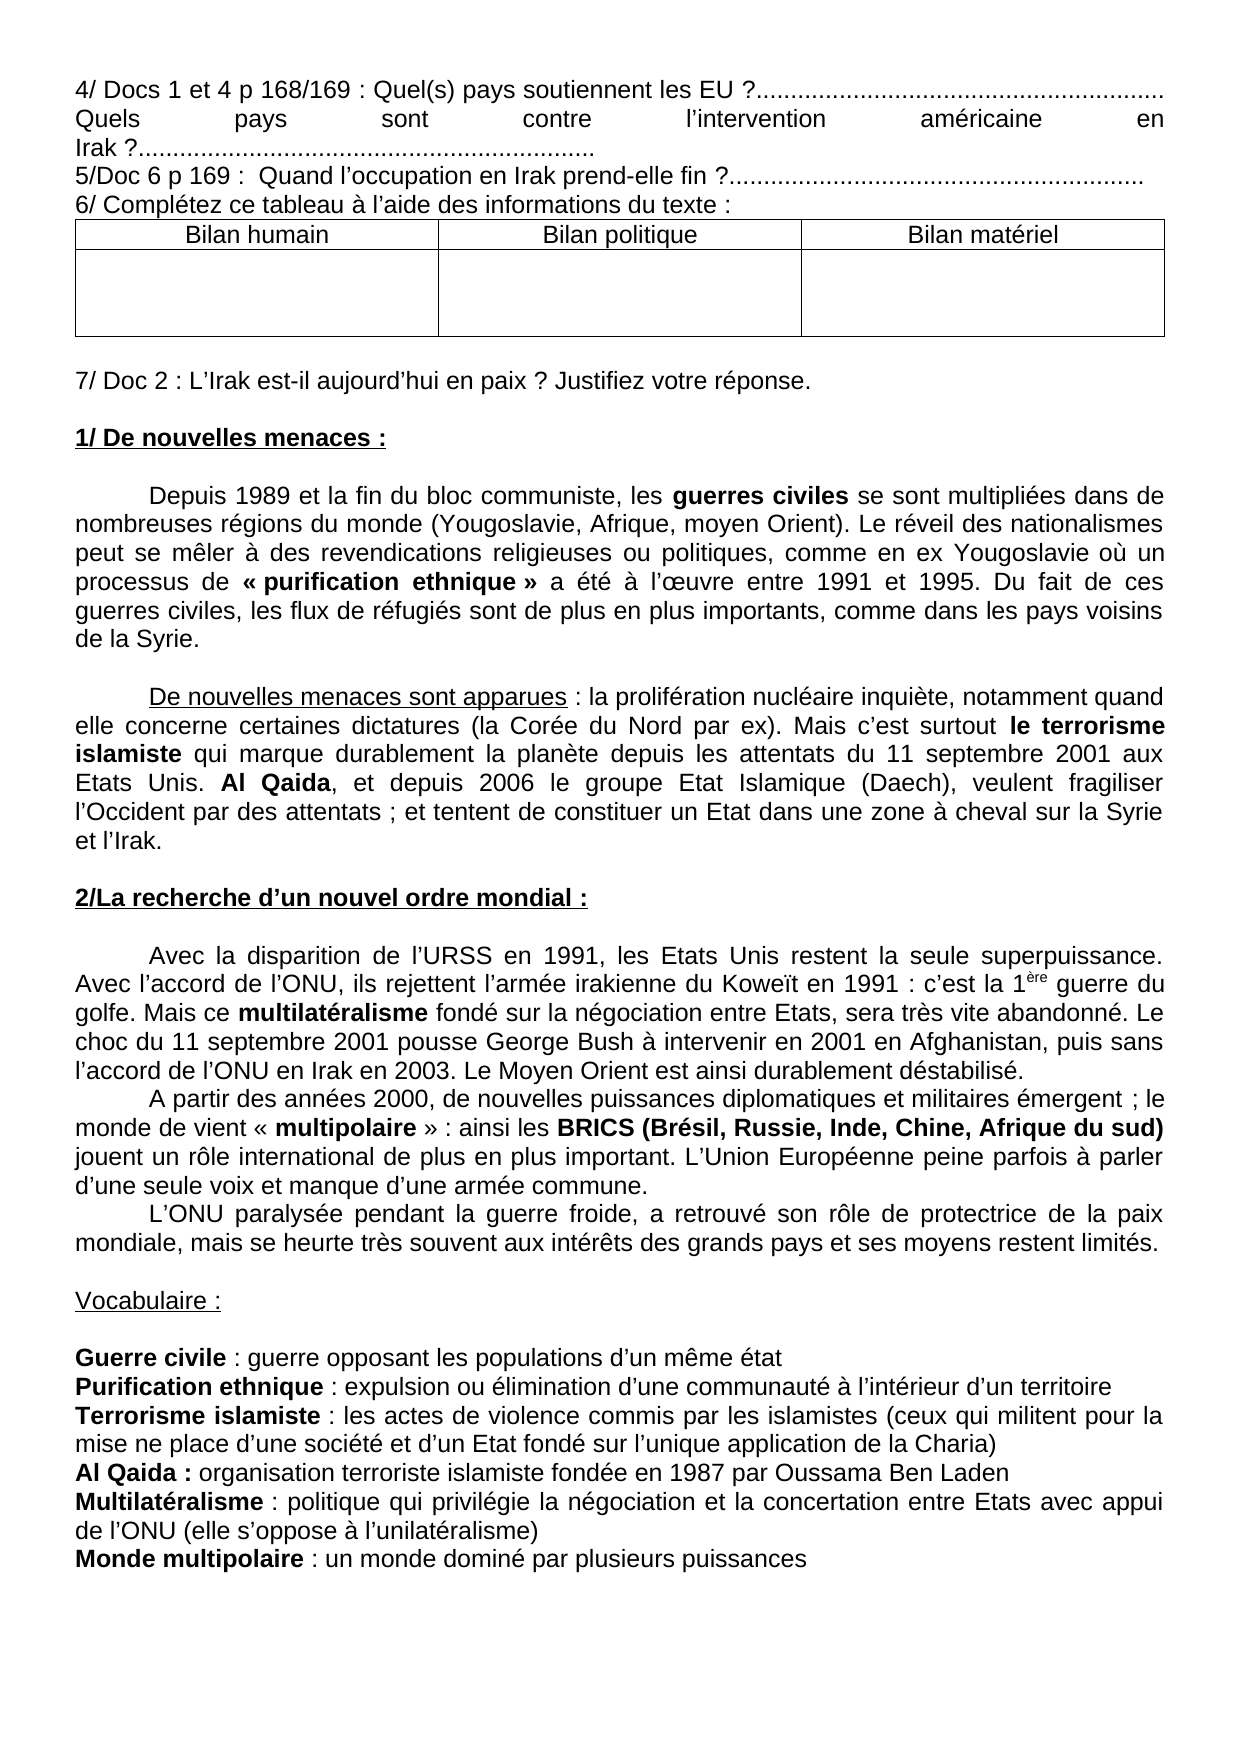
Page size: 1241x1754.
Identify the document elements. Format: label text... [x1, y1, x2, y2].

text Vocabulaire : [75, 1286, 1165, 1314]
text Purification ethnique : expulsion ou élimination d’une communauté à l’intérieur d’un territoire [75, 1372, 1165, 1401]
text 7/ Doc 2 : L’Irak est-il aujourd’hui en paix ? Justifiez votre réponse. [75, 366, 1165, 394]
table_cell [439, 250, 801, 336]
text A partir des années 2000, de nouvelles puissances diplomatiques et militaires émergent ; le monde de vient « multipolaire » : ainsi les BRICS (Brésil, Russie, Inde, Chine, Afrique du sud) jouent un rôle international de plus en plus important. L’Union Européenne peine parfois à parler d’une seule voix et manque d’une armée commune. [75, 1084, 1165, 1199]
text 1/ De nouvelles menaces : [75, 423, 1165, 452]
text L’ONU paralysée pendant la guerre froide, a retrouvé son rôle de protectrice de la paix mondiale, mais se heurte très souvent aux intérêts des grands pays et ses moyens restent limités. [75, 1199, 1165, 1257]
text Monde multipolaire : un monde dominé par plusieurs puissances [75, 1544, 1165, 1573]
text Avec la disparition de l’URSS en 1991, les Etats Unis restent la seule superpuissance. Avec l’accord de l’ONU, ils rejettent l’armée irakienne du Koweït en 1991 : c’est la 1ère guerre du golfe. Mais ce multilatéralisme fondé sur la négociation entre Etats, sera très vite abandonné. Le choc du 11 septembre 2001 pousse George Bush à intervenir en 2001 en Afghanistan, puis sans l’accord de l’ONU en Irak en 2003. Le Moyen Orient est ainsi durablement déstabilisé. [75, 941, 1165, 1084]
text 5/Doc 6 p 169 : Quand l’occupation en Irak prend-elle fin ?............................................................ [75, 161, 1165, 190]
table_header Bilan matériel [802, 220, 1164, 248]
text De nouvelles menaces sont apparues : la prolifération nucléaire inquiète, notamment quand elle concerne certaines dictatures (la Corée du Nord par ex). Mais c’est surtout le terrorisme islamiste qui marque durablement la planète depuis les attentats du 11 septembre 2001 aux Etats Unis. Al Qaida, et depuis 2006 le groupe Etat Islamique (Daech), veulent fragiliser l’Occident par des attentats ; et tentent de constituer un Etat dans une zone à cheval sur la Syrie et l’Irak. [75, 682, 1165, 854]
text 6/ Complétez ce tableau à l’aide des informations du texte : [75, 190, 1165, 219]
table_cell [76, 250, 438, 336]
text Terrorisme islamiste : les actes de violence commis par les islamistes (ceux qui militent pour la mise ne place d’une société et d’un Etat fondé sur l’unique application de la Charia) [75, 1401, 1165, 1458]
text 4/ Docs 1 et 4 p 168/169 : Quel(s) pays soutiennent les EU ?........................................................... Quels pays sont contre l’intervention américaine en Irak ?.................................................................. [75, 75, 1165, 161]
text Al Qaida : organisation terroriste islamiste fondée en 1987 par Oussama Ben Laden [75, 1458, 1165, 1487]
table_header Bilan politique [439, 220, 801, 248]
text 2/La recherche d’un nouvel ordre mondial : [75, 883, 1165, 912]
text Guerre civile : guerre opposant les populations d’un même état [75, 1343, 1165, 1372]
table_header Bilan humain [76, 220, 438, 248]
text Depuis 1989 et la fin du bloc communiste, les guerres civiles se sont multipliées dans de nombreuses régions du monde (Yougoslavie, Afrique, moyen Orient). Le réveil des nationalismes peut se mêler à des revendications religieuses ou politiques, comme en ex Yougoslavie où un processus de « purification ethnique » a été à l’œuvre entre 1991 et 1995. Du fait de ces guerres civiles, les flux de réfugiés sont de plus en plus importants, comme dans les pays voisins de la Syrie. [75, 481, 1165, 653]
text Multilatéralisme : politique qui privilégie la négociation et la concertation entre Etats avec appui de l’ONU (elle s’oppose à l’unilatéralisme) [75, 1487, 1165, 1544]
table_cell [802, 250, 1164, 336]
